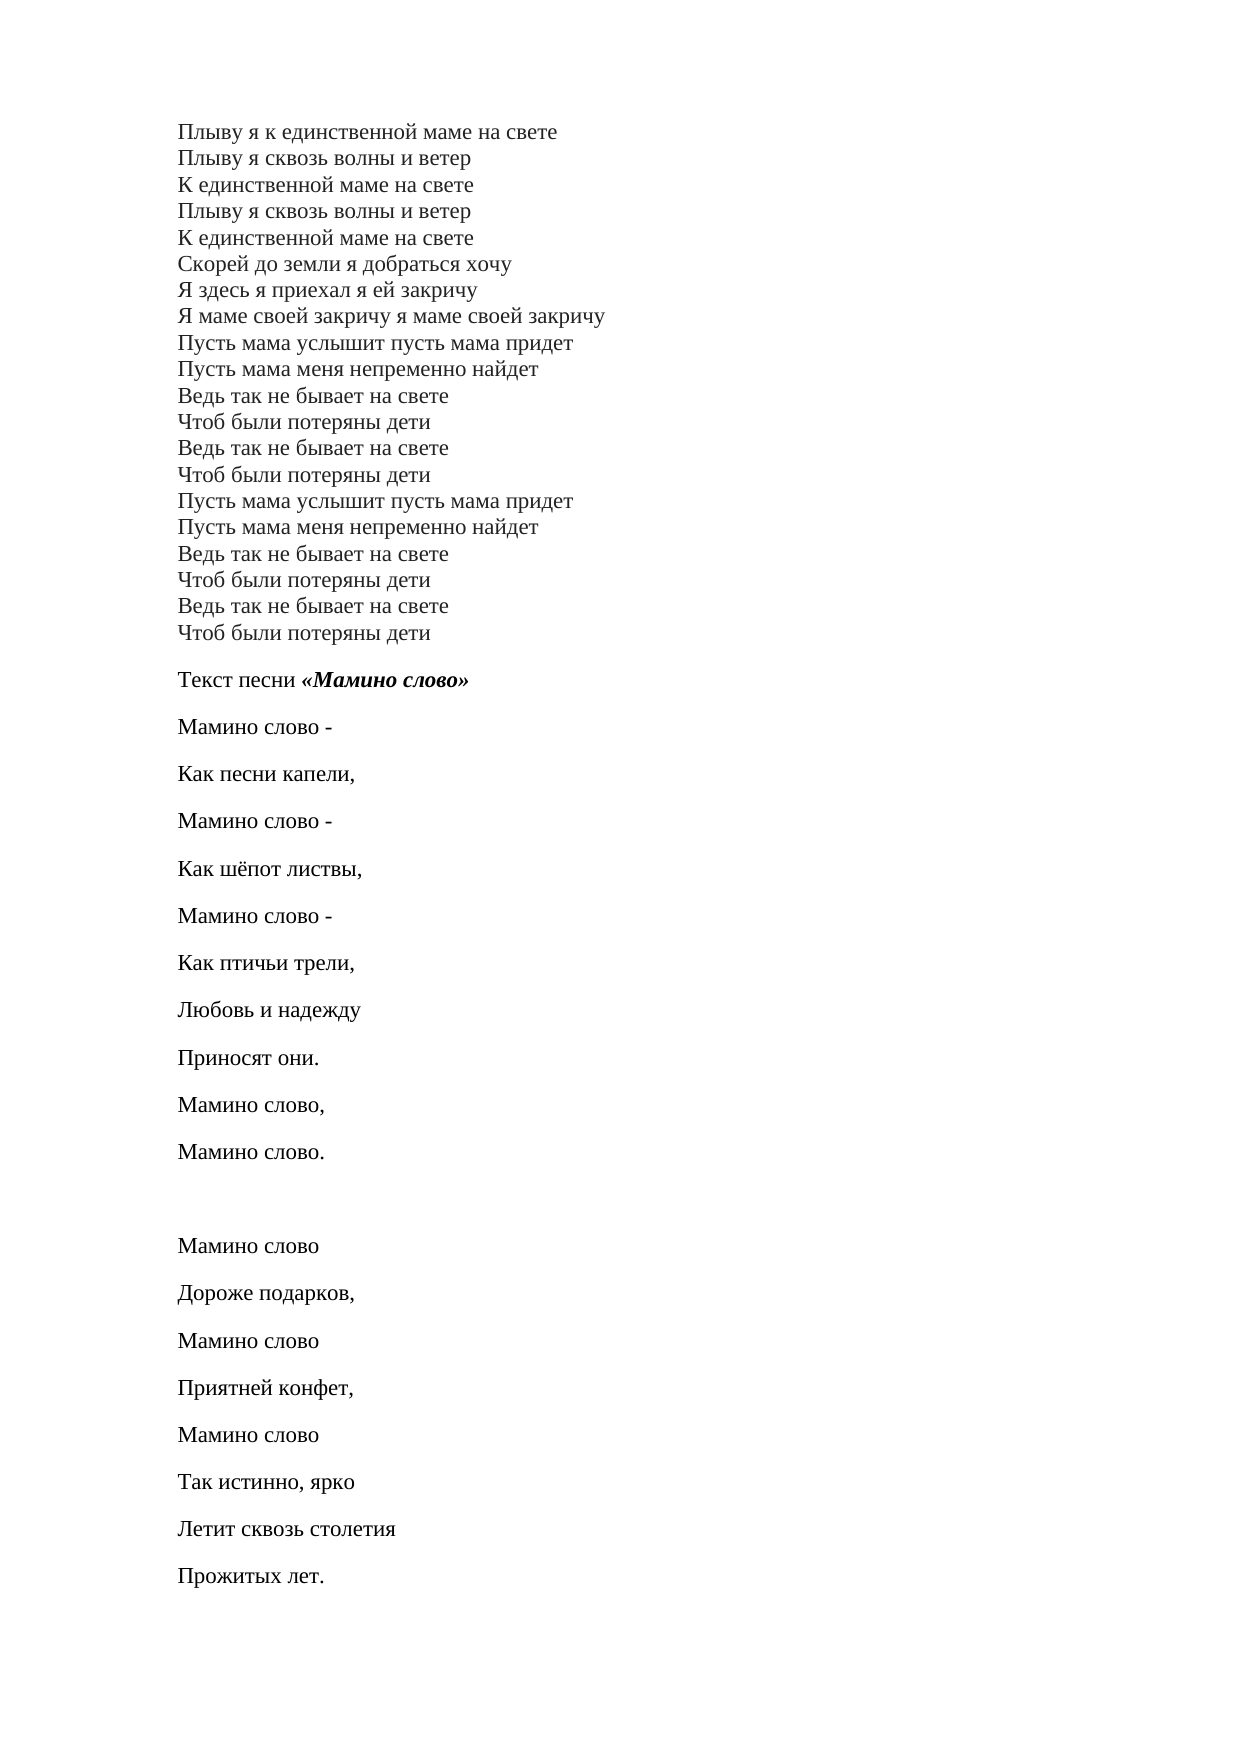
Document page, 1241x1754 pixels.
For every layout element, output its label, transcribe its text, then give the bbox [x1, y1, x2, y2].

text Мамино слово - [177, 713, 1152, 739]
text Как шёпот листвы, [177, 855, 1152, 881]
text Мамино слово - [177, 808, 1152, 834]
text Прожитых лет. [177, 1563, 1152, 1589]
text Текст песни «Мамино слово» [177, 666, 1152, 692]
text Так истинно, ярко [177, 1468, 1152, 1494]
text Как птичьи трели, [177, 949, 1152, 976]
text Любовь и надежду [177, 996, 1152, 1023]
text Мамино слово [177, 1421, 1152, 1447]
text Мамино слово [177, 1232, 1152, 1259]
text Мамино слово, [177, 1091, 1152, 1117]
text Приятней конфет, [177, 1374, 1152, 1400]
text Как песни капели, [177, 760, 1152, 787]
text Летит сквозь столетия [177, 1515, 1152, 1542]
text Мамино слово. [177, 1138, 1152, 1164]
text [177, 118, 1152, 645]
text Мамино слово - [177, 902, 1152, 928]
text Приносят они. [177, 1043, 1152, 1070]
text Мамино слово [177, 1327, 1152, 1353]
text Дороже подарков, [177, 1279, 1152, 1306]
